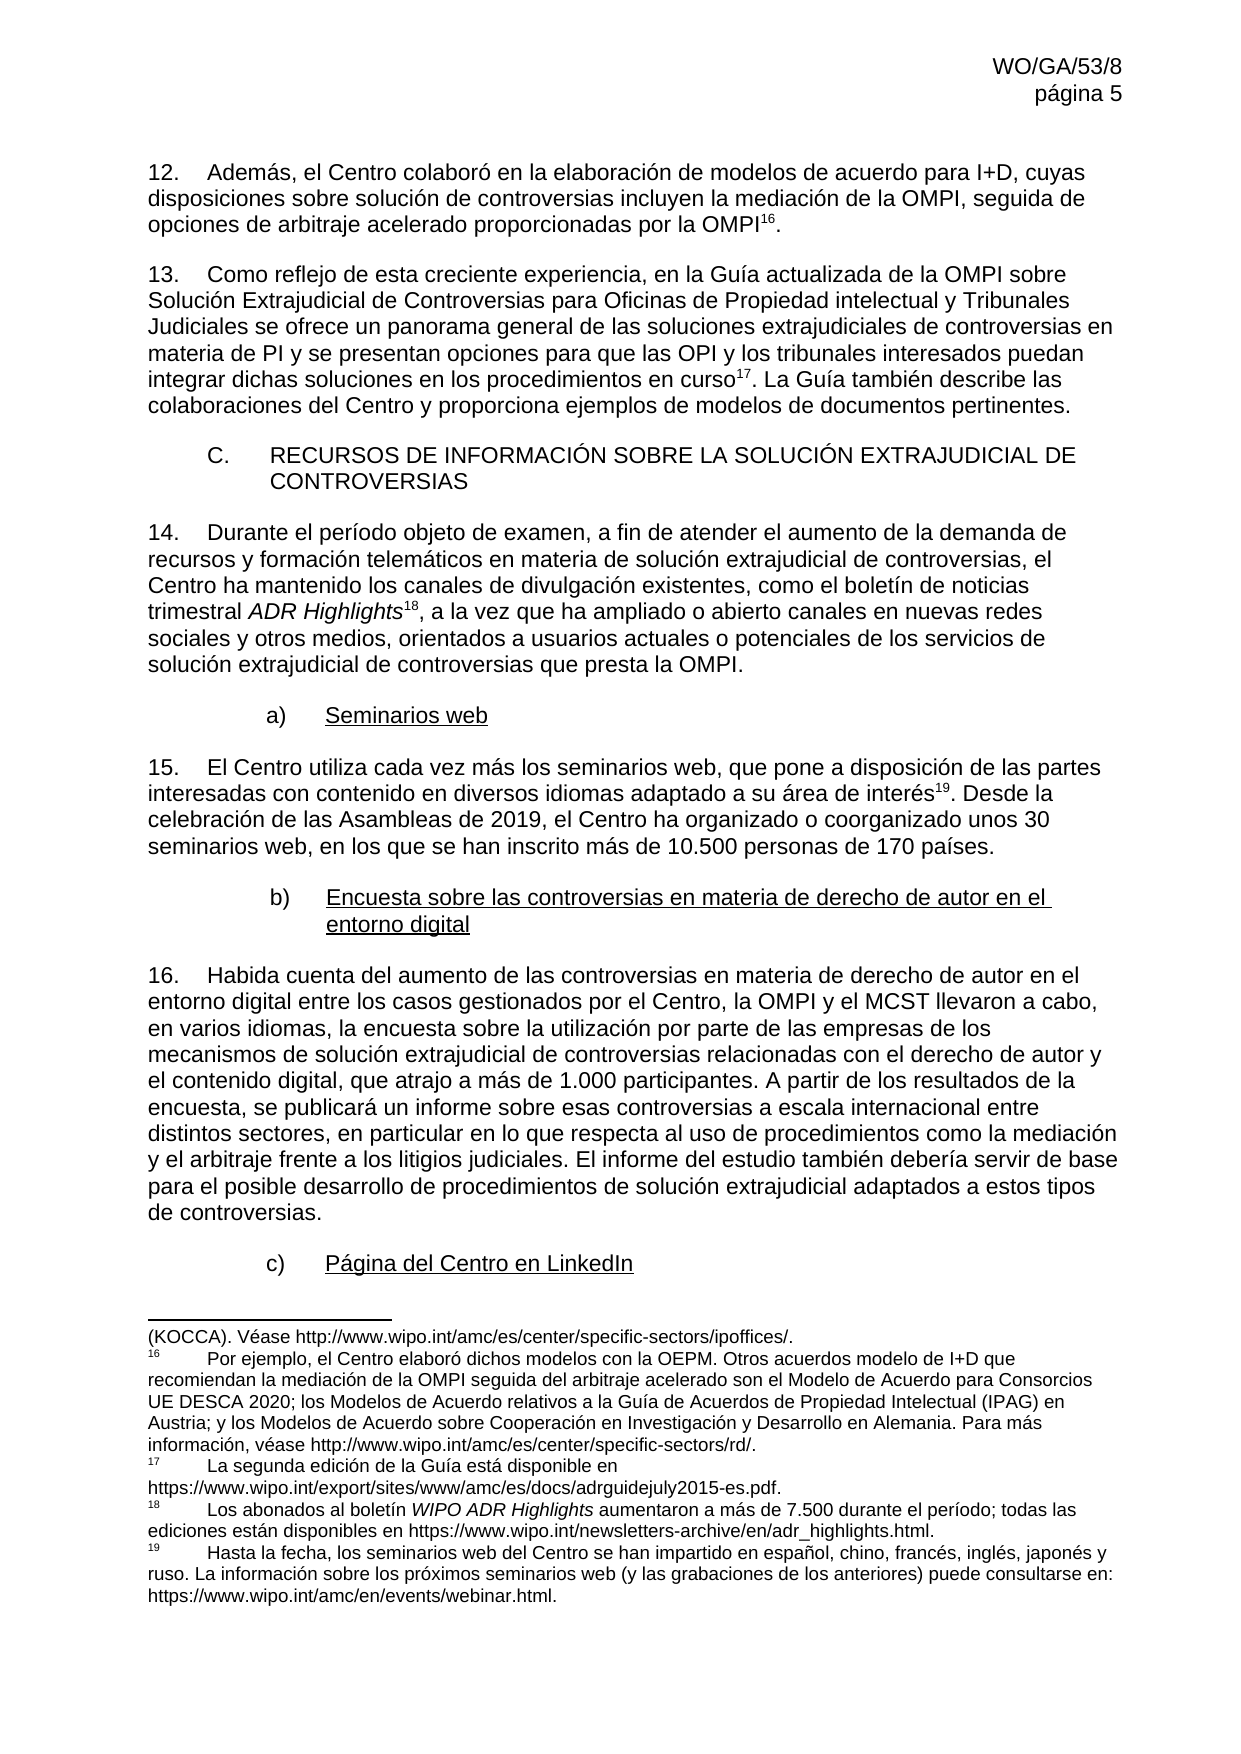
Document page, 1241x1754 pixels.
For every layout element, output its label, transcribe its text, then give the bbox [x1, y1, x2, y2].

text Habida cuenta del aumento de las controversias en materia de derecho de autor en el entorno digital entre los casos gestionados por el Centro, la OMPI y el MCST llevaron a cabo, en varios idiomas, la encuesta sobre la utilización por parte de las empresas de los mecanismos de solución extrajudicial de controversias relacionadas con el derecho de autor y el contenido digital, que atrajo a más de 1.000 participantes. A partir de los resultados de la encuesta, se publicará un informe sobre esas controversias a escala internacional entre distintos sectores, en particular en lo que respecta al uso de procedimientos como la mediación y el arbitraje frente a los litigios judiciales. El informe del estudio también debería servir de base para el posible desarrollo de procedimientos de solución extrajudicial adaptados a estos tipos de controversias. [148, 962, 1122, 1225]
list c) Página del Centro en LinkedIn [207, 1250, 1122, 1277]
list b) Encuesta sobre las controversias en materia de derecho de autor en el entorno digital [269, 884, 1122, 937]
text Como reflejo de esta creciente experiencia, en la Guía actualizada de la OMPI sobre Solución Extrajudicial de Controversias para Oficinas de Propiedad intelectual y Tribunales Judiciales se ofrece un panorama general de las soluciones extrajudiciales de controversias en materia de PI y se presentan opciones para que las OPI y los tribunales interesados puedan integrar dichas soluciones en los procedimientos en curso. La Guía también describe las colaboraciones del Centro y proporciona ejemplos de modelos de documentos pertinentes. [148, 261, 1122, 419]
text Además, el Centro colaboró en la elaboración de modelos de acuerdo para I+D, cuyas disposiciones sobre solución de controversias incluyen la mediación de la OMPI, seguida de opciones de arbitraje acelerado proporcionadas por la OMPI. [148, 158, 1122, 238]
text El Centro utiliza cada vez más los seminarios web, que pone a disposición de las partes interesadas con contenido en diversos idiomas adaptado a su área de interés. Desde la celebración de las Asambleas de 2019, el Centro ha organizado o coorganizado unos 30 seminarios web, en los que se han inscrito más de 10.500 personas de 170 países. [148, 754, 1122, 859]
text Durante el período objeto de examen, a fin de atender el aumento de la demanda de recursos y formación telemáticos en materia de solución extrajudicial de controversias, el Centro ha mantenido los canales de divulgación existentes, como el boletín de noticias trimestral ADR Highlights, a la vez que ha ampliado o abierto canales en nuevas redes sociales y otros medios, orientados a usuarios actuales o potenciales de los servicios de solución extrajudicial de controversias que presta la OMPI. [148, 519, 1122, 677]
list a) Seminarios web [207, 702, 1122, 729]
list C. RECURSOS DE INFORMACIÓN SOBRE LA SOLUCIÓN EXTRAJUDICIAL DE CONTROVERSIAS [207, 442, 1122, 494]
